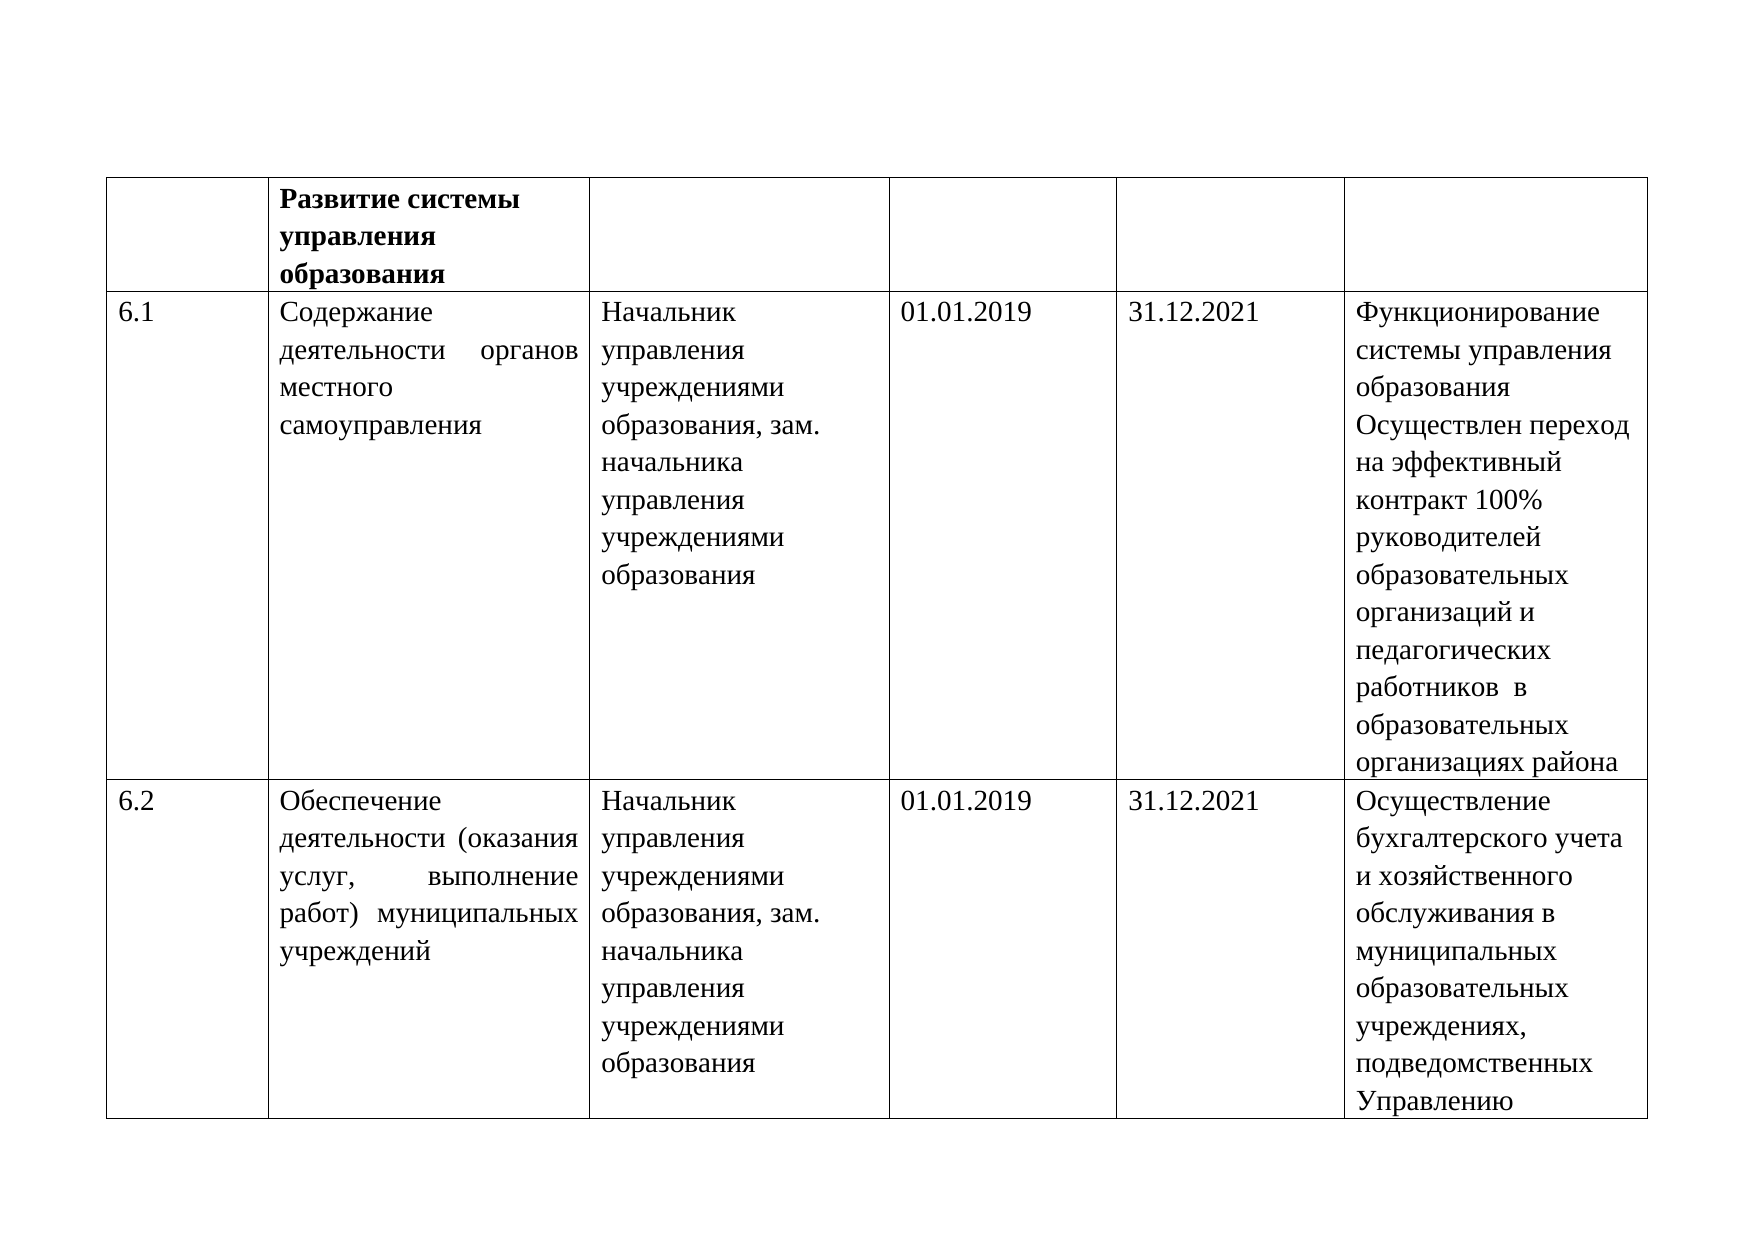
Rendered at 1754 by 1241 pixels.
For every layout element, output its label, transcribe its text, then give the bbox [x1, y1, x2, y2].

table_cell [1345, 780, 1647, 1118]
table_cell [590, 292, 889, 779]
table_cell Функционирование системы управления образования Осуществлен переход на эффективный контракт 100% руководителей образовательных организаций и педагогических работников в образовательных организациях района [1345, 292, 1647, 779]
table_cell [1345, 178, 1647, 291]
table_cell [269, 780, 589, 1118]
table_cell [590, 178, 889, 291]
table_cell 01.01.2019 [890, 780, 1116, 1118]
table_cell Содержание деятельности органов местного самоуправления [269, 292, 589, 779]
table_cell 31.12.2021 [1117, 780, 1344, 1118]
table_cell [590, 780, 889, 1118]
table_cell [890, 178, 1116, 291]
table_cell 6.2 [107, 780, 268, 1118]
table_cell 31.12.2021 [1117, 292, 1344, 779]
table_cell 6.1 [107, 292, 268, 779]
table_cell [1117, 178, 1344, 291]
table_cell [269, 178, 589, 291]
table_cell 01.01.2019 [890, 292, 1116, 779]
table_cell 6 [107, 178, 268, 291]
